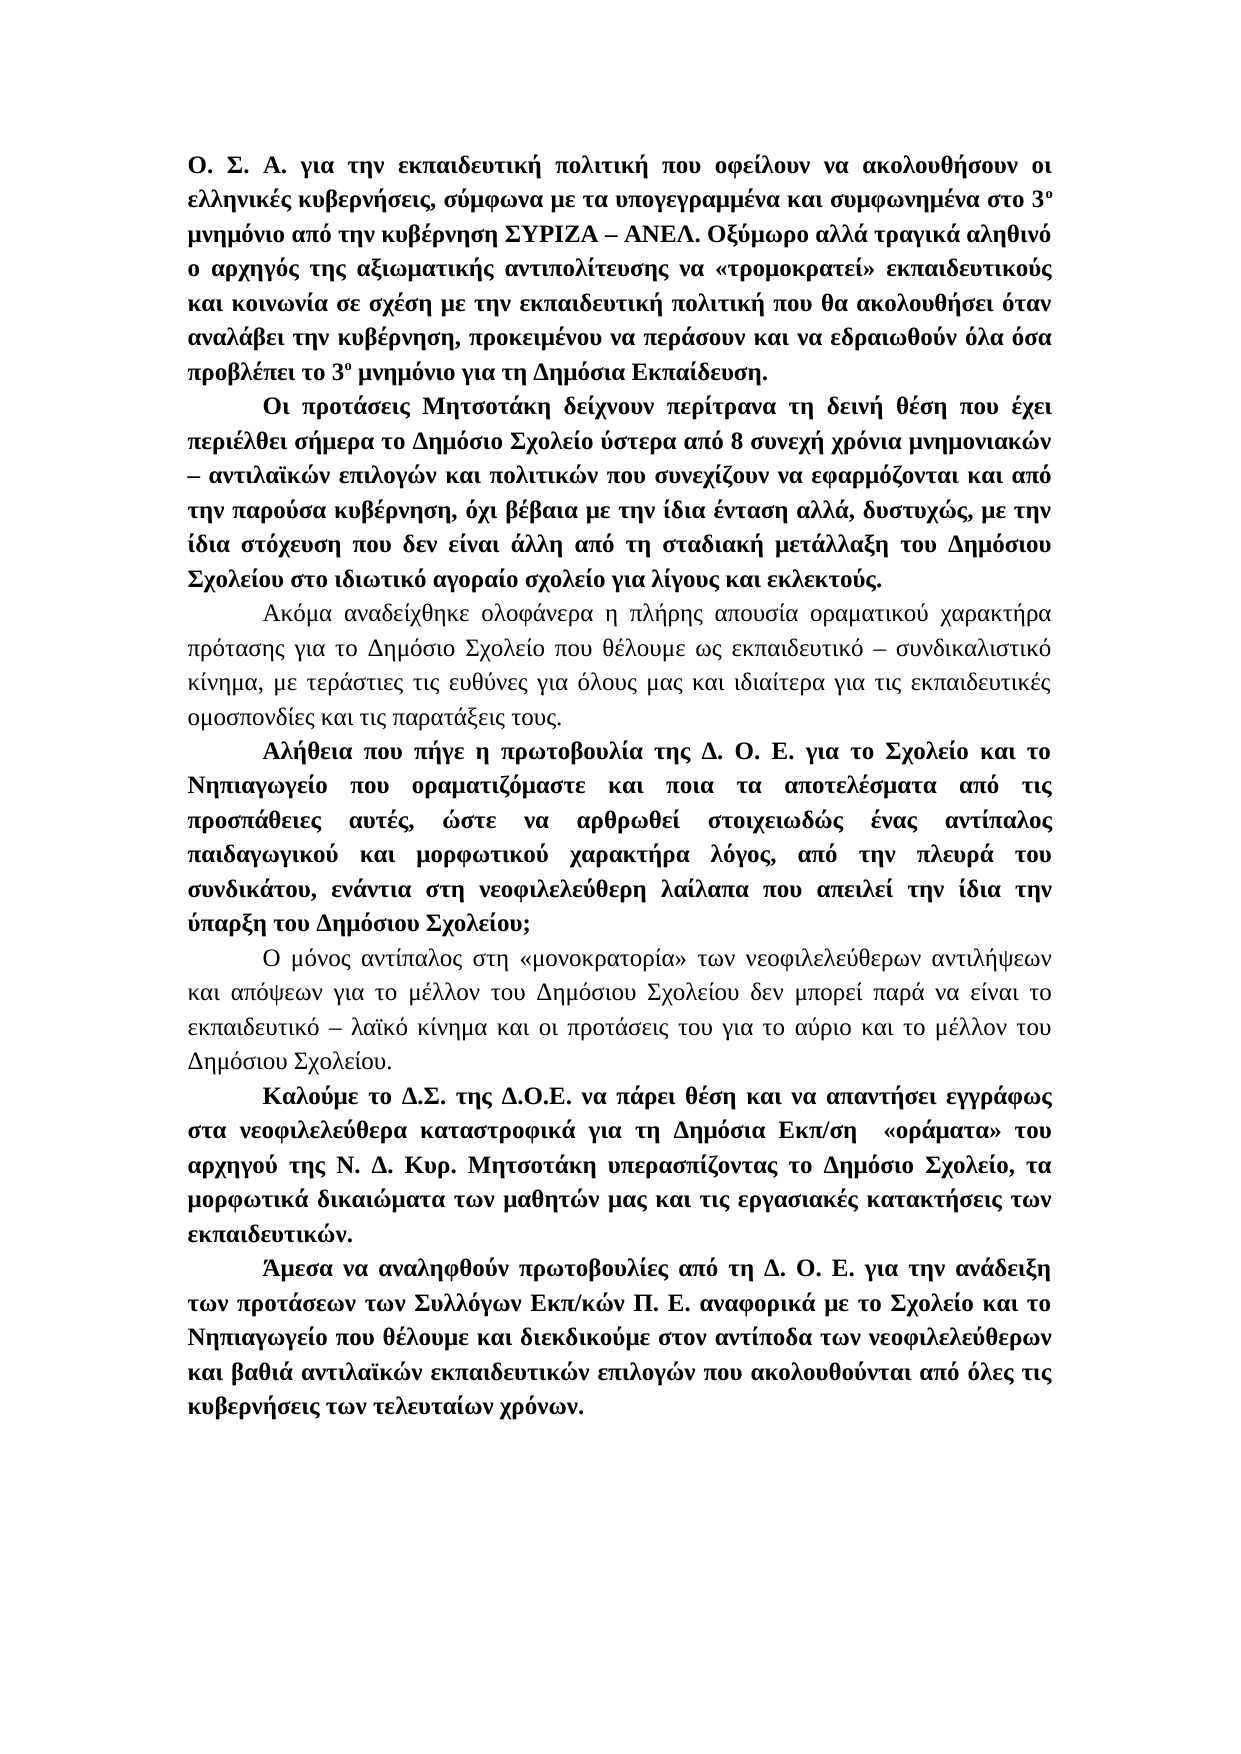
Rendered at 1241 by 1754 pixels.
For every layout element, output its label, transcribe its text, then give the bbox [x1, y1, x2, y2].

text Οι προτάσεις Μητσοτάκη δείχνουν περίτρανα τη δεινή θέση που έχει περιέλθει σήμερα το Δημόσιο Σχολείο ύστερα από 8 συνεχή χρόνια μνημονιακών – αντιλαϊκών επιλογών και πολιτικών που συνεχίζουν να εφαρμόζονται και από την παρούσα κυβέρνηση, όχι βέβαια με την ίδια ένταση αλλά, δυστυχώς, με την ίδια στόχευση που δεν είναι άλλη από τη σταδιακή μετάλλαξη του Δημόσιου Σχολείου στο ιδιωτικό αγοραίο σχολείο για λίγους και εκλεκτούς. [187, 391, 1053, 592]
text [187, 150, 1053, 386]
text Αλήθεια που πήγε η πρωτοβουλία της Δ. Ο. Ε. για το Σχολείο και το Νηπιαγωγείο που οραματιζόμαστε και ποια τα αποτελέσματα από τις προσπάθειες αυτές, ώστε να αρθρωθεί στοιχειωδώς ένας αντίπαλος παιδαγωγικού και μορφωτικού χαρακτήρα λόγος, από την πλευρά του συνδικάτου, ενάντια στη νεοφιλελεύθερη λαίλαπα που απειλεί την ίδια την ύπαρξη του Δημόσιου Σχολείου; [187, 736, 1053, 937]
text Άμεσα να αναληφθούν πρωτοβουλίες από τη Δ. Ο. Ε. για την ανάδειξη των προτάσεων των Συλλόγων Εκπ/κών Π. Ε. αναφορικά με το Σχολείο και το Νηπιαγωγείο που θέλουμε και διεκδικούμε στον αντίποδα των νεοφιλελεύθερων και βαθιά αντιλαϊκών εκπαιδευτικών επιλογών που ακολουθούνται από όλες τις κυβερνήσεις των τελευταίων χρόνων. [187, 1253, 1053, 1420]
text Ακόμα αναδείχθηκε ολοφάνερα η πλήρης απουσία οραματικού χαρακτήρα πρότασης για το Δημόσιο Σχολείο που θέλουμε ως εκπαιδευτικό – συνδικαλιστικό κίνημα, με τεράστιες τις ευθύνες για όλους μας και ιδιαίτερα για τις εκπαιδευτικές ομοσπονδίες και τις παρατάξεις τους. [187, 598, 1053, 730]
text Καλούμε το Δ.Σ. της Δ.Ο.Ε. να πάρει θέση και να απαντήσει εγγράφως στα νεοφιλελεύθερα καταστροφικά για τη Δημόσια Εκπ/ση «οράματα» του αρχηγού της Ν. Δ. Κυρ. Μητσοτάκη υπερασπίζοντας το Δημόσιο Σχολείο, τα μορφωτικά δικαιώματα των μαθητών μας και τις εργασιακές κατακτήσεις των εκπαιδευτικών. [187, 1081, 1053, 1248]
text Ο μόνος αντίπαλος στη «μονοκρατορία» των νεοφιλελεύθερων αντιλήψεων και απόψεων για το μέλλον του Δημόσιου Σχολείου δεν μπορεί παρά να είναι το εκπαιδευτικό – λαϊκό κίνημα και οι προτάσεις του για το αύριο και το μέλλον του Δημόσιου Σχολείου. [187, 943, 1053, 1075]
